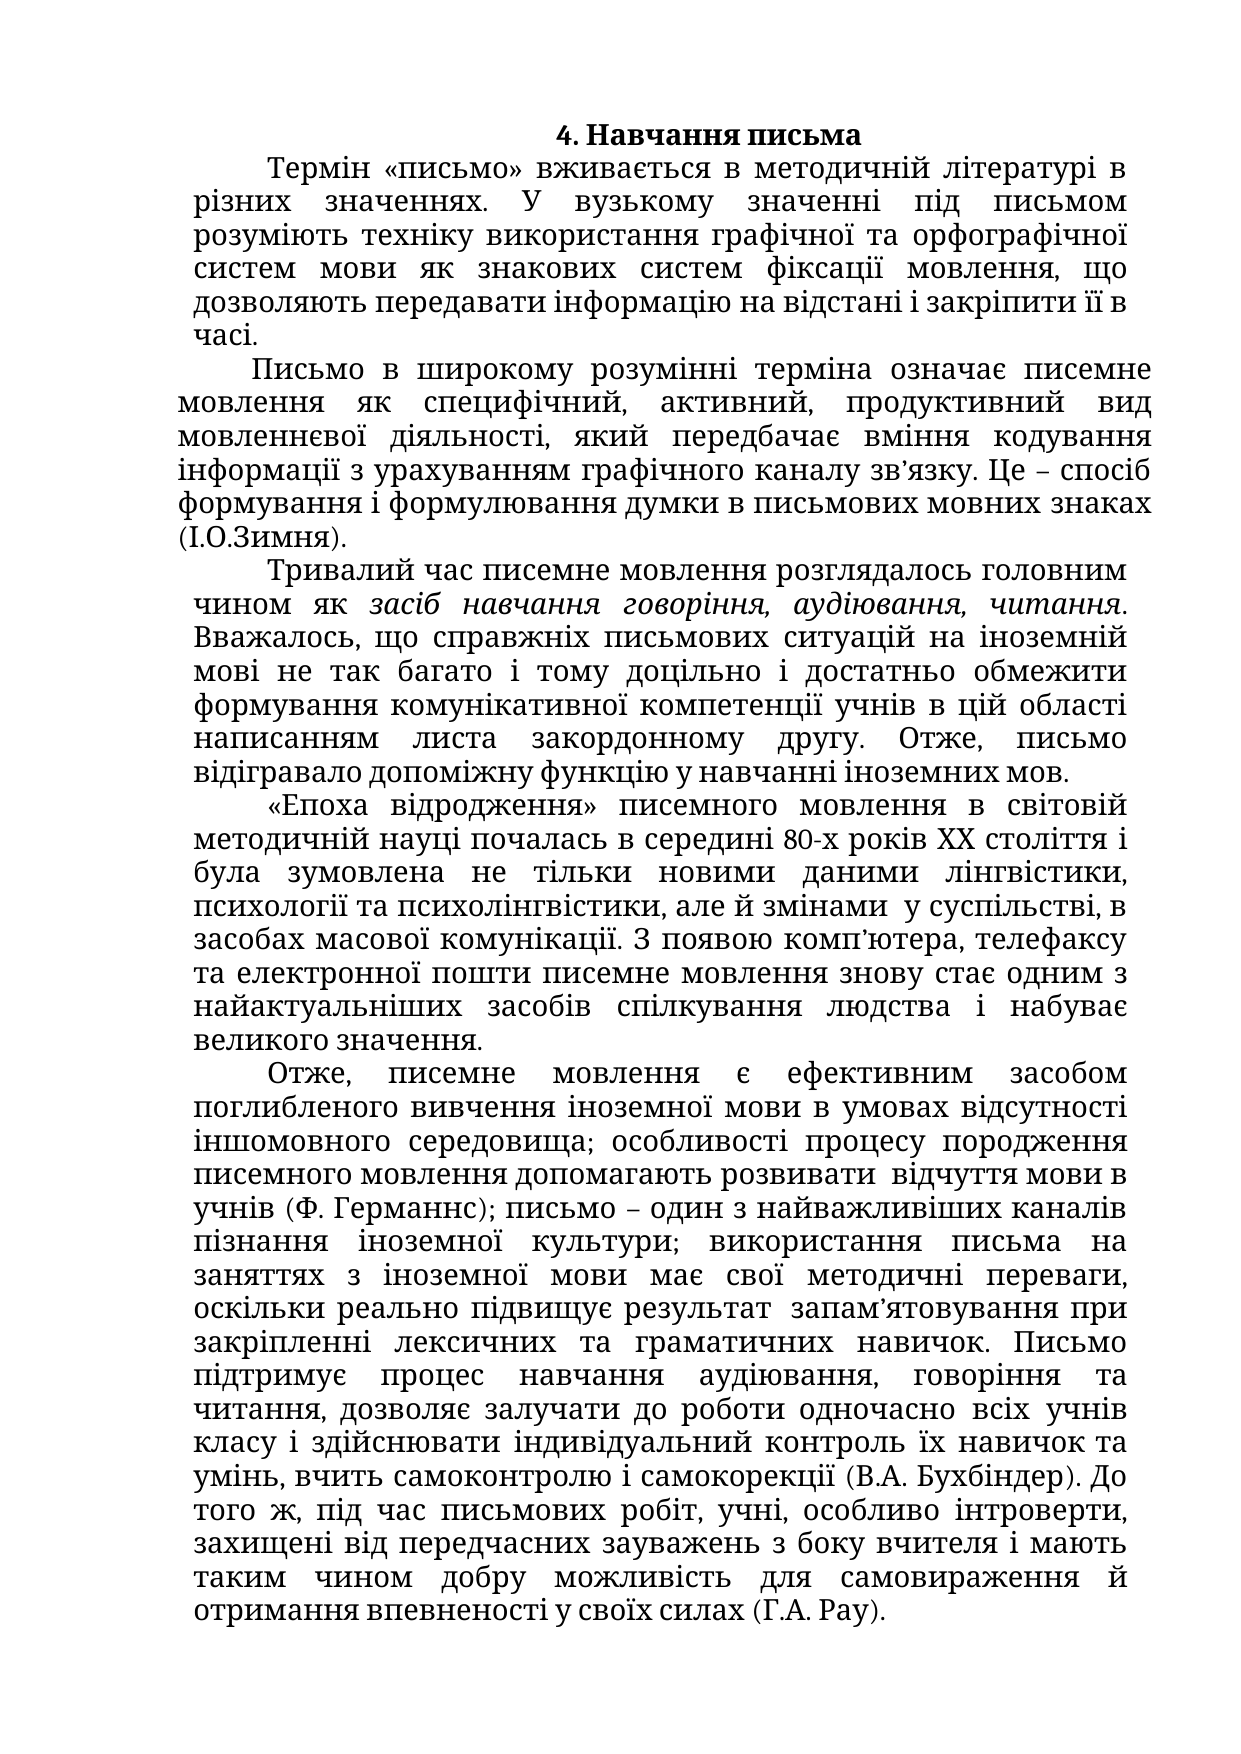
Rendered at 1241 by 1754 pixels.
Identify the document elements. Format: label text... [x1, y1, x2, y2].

text Отже, писемне мовлення є ефективним засобом поглибленого вивчення іноземної мови в умовах відсутності іншомовного середовища; особливості процесу породження писемного мовлення допомагають розвивати відчуття мови в учнів (Ф. Германнс); письмо – один з найважливіших каналів пізнання іноземної культури; використання письма на заняттях з іноземної мови має свої методичні переваги, оскільки реально підвищує результат запам’ятовування при закріпленні лексичних та граматичних навичок. Письмо підтримує процес навчання аудіювання, говоріння та читання, дозволяє залучати до роботи одночасно всіх учнів класу і здійснювати індивідуальний контроль їх навичок та умінь, вчить самоконтролю і самокорекції (В.А. Бухбіндер). До того ж, під час письмових робіт, учні, особливо інтроверти, захищені від передчасних зауважень з боку вчителя і мають таким чином добру можливість для самовираження й отримання впевненості у своїх силах (Г.А. Рау). [193, 1058, 1128, 1628]
text 4. Навчання письма [267, 118, 1152, 152]
text Термін «письмо» вживається в методичній літературі в різних значеннях. У вузькому значенні під письмом розуміють техніку використання графічної та орфографічної систем мови як знакових систем фіксації мовлення, що дозволяють передавати інформацію на відстані і закріпити її в часі. [193, 152, 1127, 353]
text Письмо в широкому розумінні терміна означає писемне мовлення як специфічний, активний, продуктивний вид мовленнєвої діяльності, який передбачає вміння кодування інформації з урахуванням графічного каналу зв’язку. Це – спосіб формування і формулювання думки в письмових мовних знаках (І.О.Зимня). [177, 353, 1152, 554]
text Тривалий час писемне мовлення розглядалось головним чином як засіб навчання говоріння, аудіювання, читання. Вважалось, що справжніх письмових ситуацій на іноземній мові не так багато і тому доцільно і достатньо обмежити формування комунікативної компетенції учнів в цій області написанням листа закордонному другу. Отже, письмо відігравало допоміжну функцію у навчанні іноземних мов. [193, 554, 1128, 789]
text «Епоха відродження» писемного мовлення в світовій методичній науці почалась в середині 80-х років ХХ століття і була зумовлена не тільки новими даними лінгвістики, психології та психолінгвістики, але й змінами у суспільстві, в засобах масової комунікації. З появою комп’ютера, телефаксу та електронної пошти писемне мовлення знову стає одним з найактуальніших засобів спілкування людства і набуває великого значення. [193, 789, 1128, 1058]
